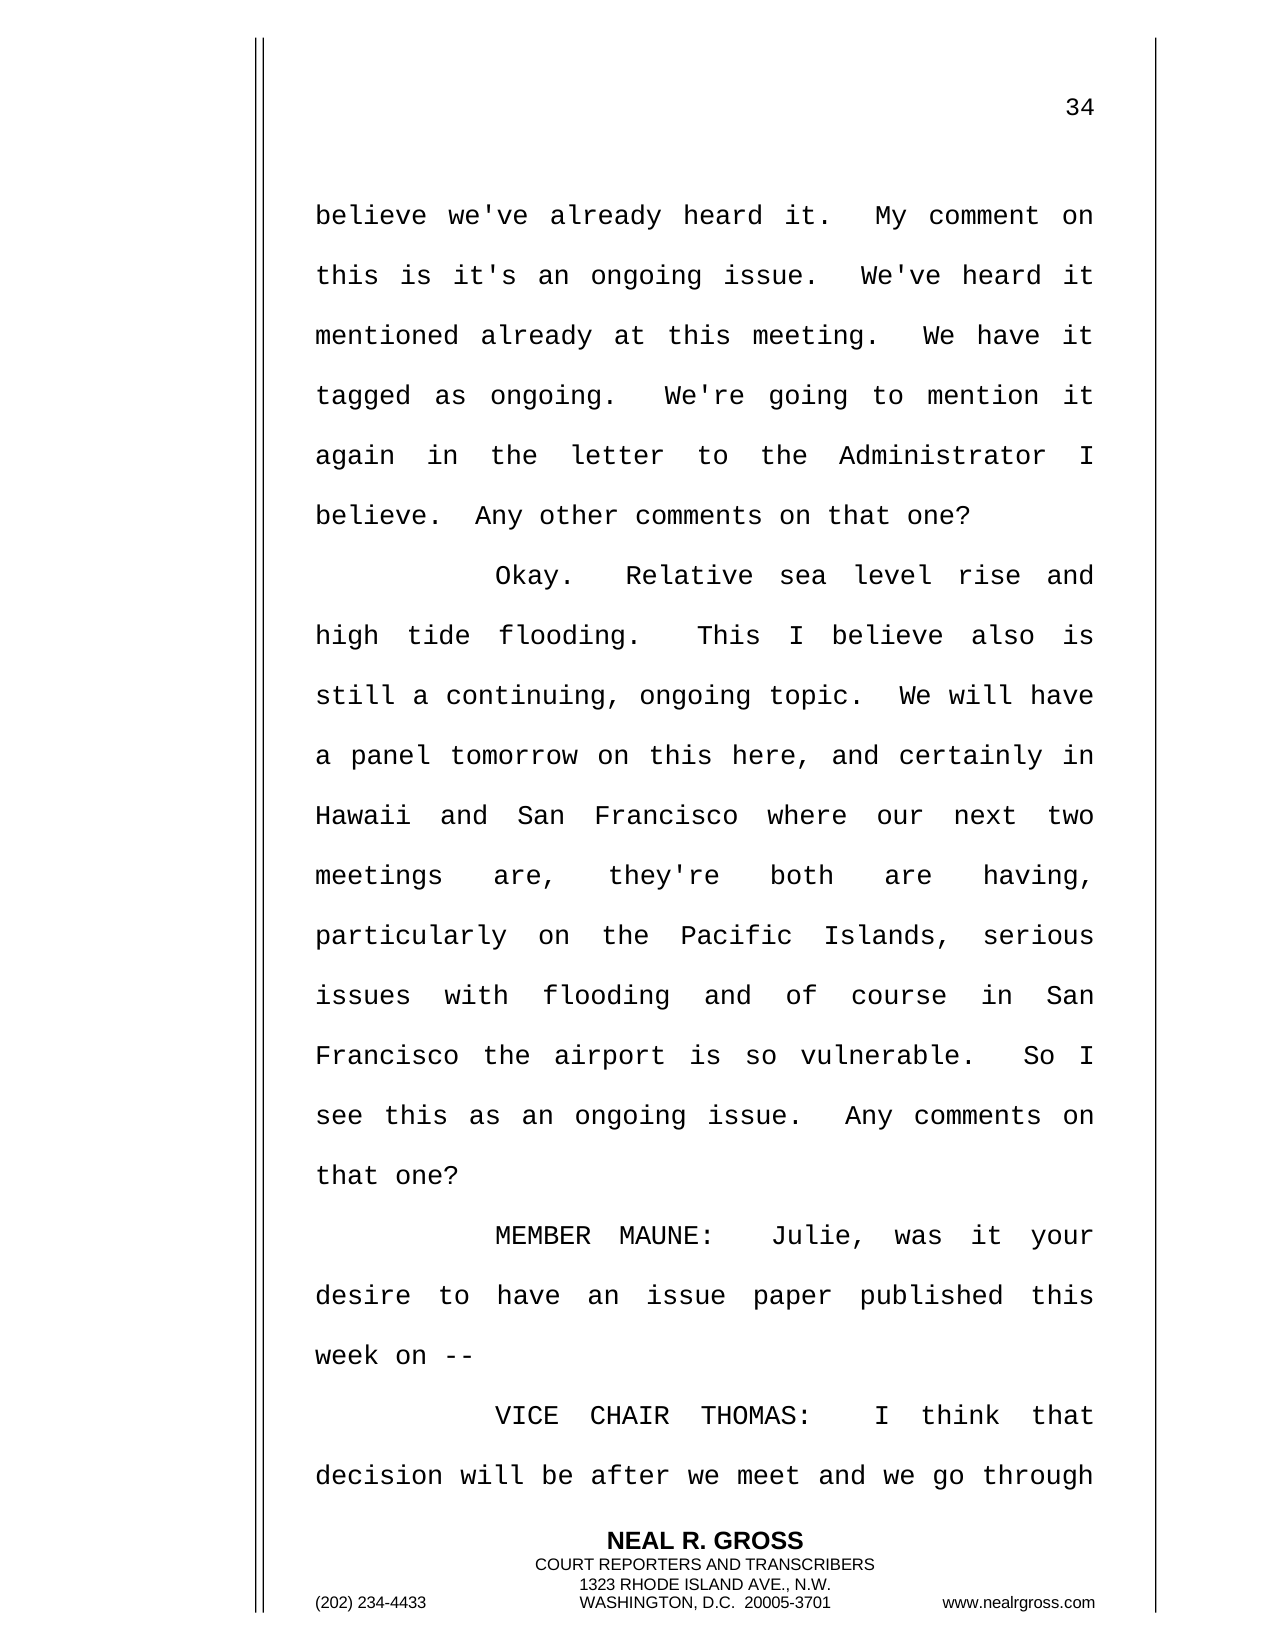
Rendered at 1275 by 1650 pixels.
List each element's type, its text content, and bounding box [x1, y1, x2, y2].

text MEMBER MAUNE: Julie, was it your desire to have an issue paper published this week on -- [315, 1197, 1095, 1377]
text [315, 177, 1095, 537]
text Okay. Relative sea level rise and high tide flooding. This I believe also is still a continuing, ongoing topic. We will have a panel tomorrow on this here, and certainly in Hawaii and San Francisco where our next two meetings are, they're both are having, particularly on the Pacific Islands, serious issues with flooding and of course in San Francisco the airport is so vulnerable. So I see this as an ongoing issue. Any comments on that one? [315, 537, 1095, 1197]
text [315, 1377, 1095, 1497]
